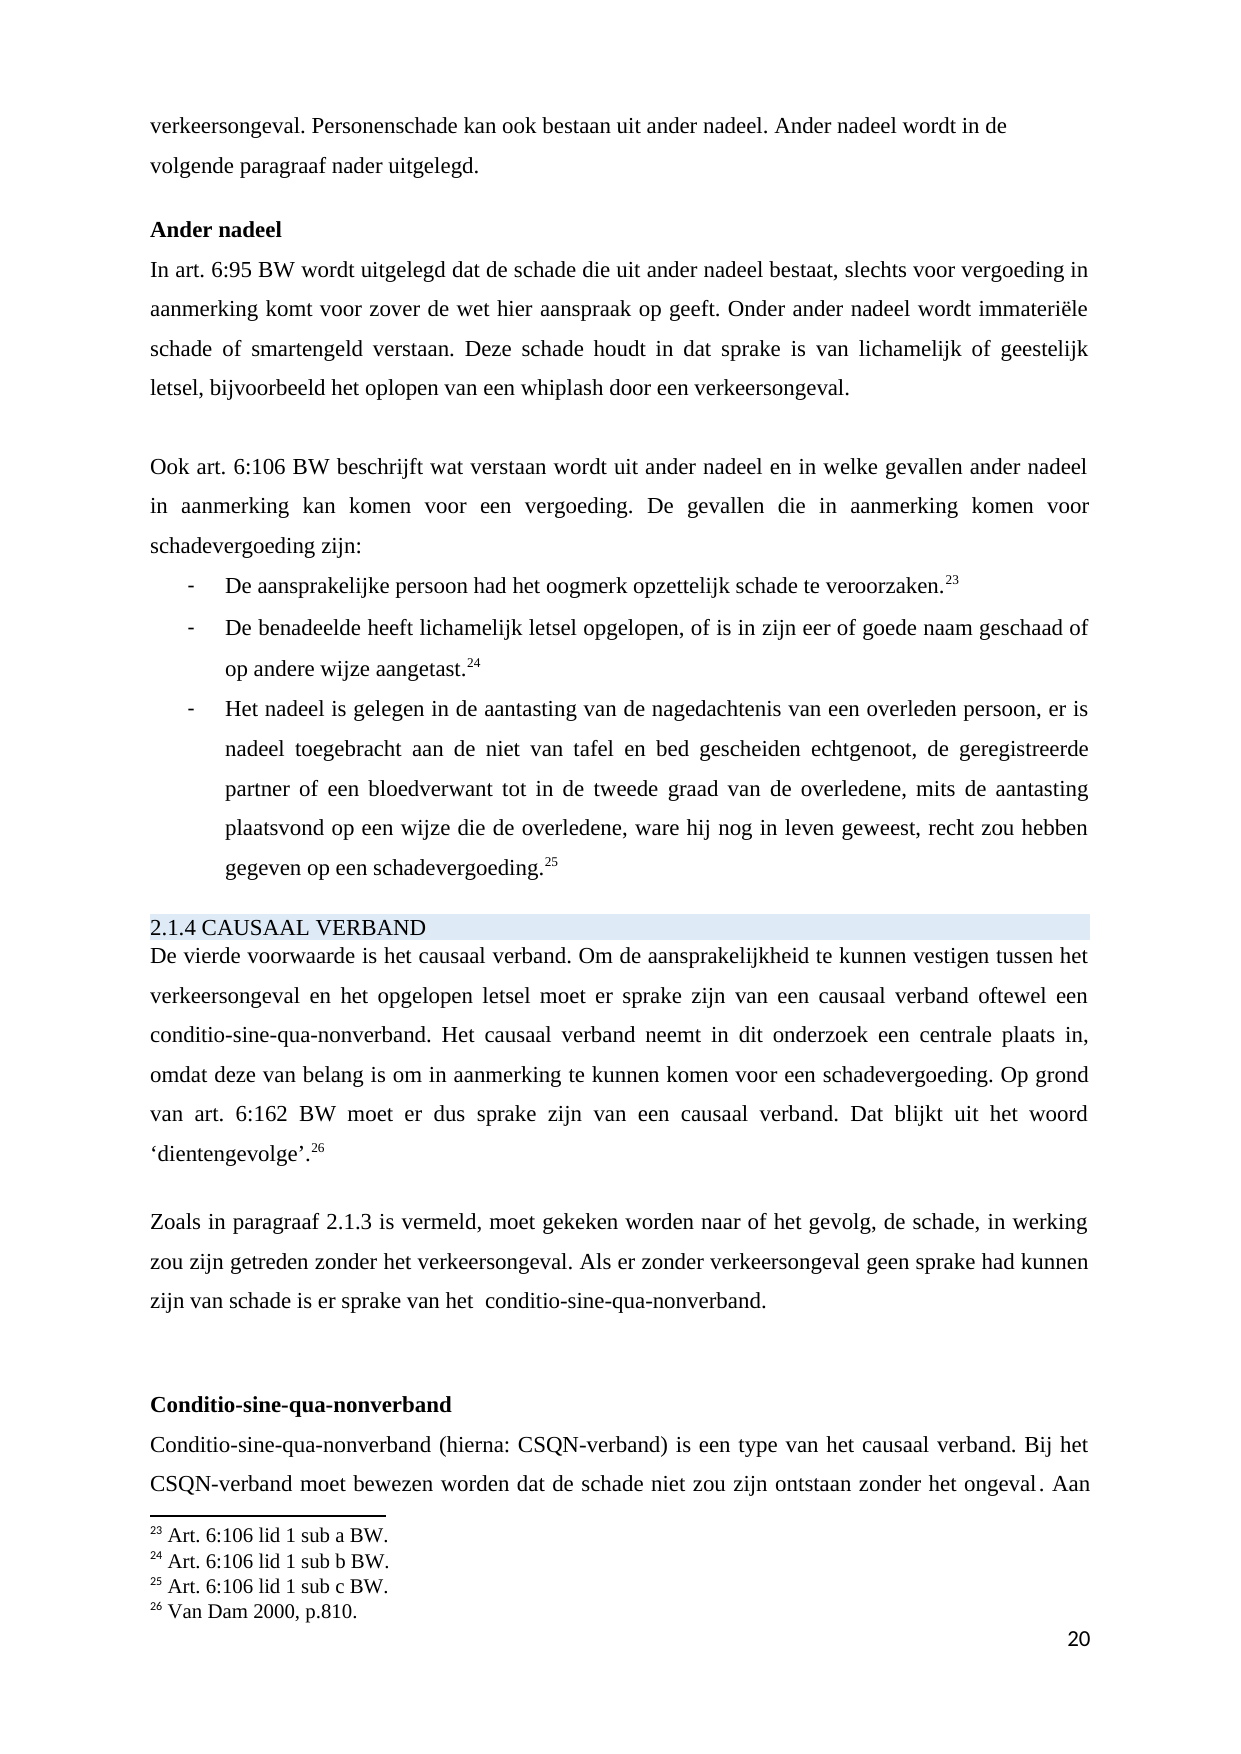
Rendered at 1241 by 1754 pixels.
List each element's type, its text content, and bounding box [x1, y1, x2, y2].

text Conditio-sine-qua-nonverband [150, 1391, 1090, 1418]
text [150, 112, 1090, 178]
text Zoals in paragraaf 2.1.3 is vermeld, moet gekeken worden naar of het gevolg, de schade, in werking zou zijn getreden zonder het verkeersongeval. Als er zonder verkeersongeval geen sprake had kunnen zijn van schade is er sprake van het conditio-sine-qua-nonverband. [150, 1208, 1090, 1314]
subtitle 2.1.4 CAUSAAL VERBAND [150, 914, 1090, 940]
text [150, 1431, 1090, 1497]
text Ook art. 6:106 BW beschrijft wat verstaan wordt uit ander nadeel en in welke gevallen ander nadeel in aanmerking kan komen voor een vergoeding. De gevallen die in aanmerking komen voor schadevergoeding zijn: [150, 453, 1090, 558]
text Ander nadeel [150, 216, 1090, 242]
list De benadeelde heeft lichamelijk letsel opgelopen, of is in zijn eer of goede naam geschaad of op andere wijze aangetast. [187, 613, 1090, 681]
list De aansprakelijke persoon had het oogmerk opzettelijk schade te veroorzaken. [187, 571, 1090, 599]
text In art. 6:95 BW wordt uitgelegd dat de schade die uit ander nadeel bestaat, slechts voor vergoeding in aanmerking komt voor zover de wet hier aanspraak op geeft. Onder ander nadeel wordt immateriële schade of smartengeld verstaan. Deze schade houdt in dat sprake is van lichamelijk of geestelijk letsel, bijvoorbeeld het oplopen van een whiplash door een verkeersongeval. [150, 256, 1090, 400]
list Het nadeel is gelegen in de aantasting van de nagedachtenis van een overleden persoon, er is nadeel toegebracht aan de niet van tafel en bed gescheiden echtgenoot, de geregistreerde partner of een bloedverwant tot in de tweede graad van de overledene, mits de aantasting plaatsvond op een wijze die de overledene, ware hij nog in leven geweest, recht zou hebben gegeven op een schadevergoeding. [187, 694, 1090, 880]
text De vierde voorwaarde is het causaal verband. Om de aansprakelijkheid te kunnen vestigen tussen het verkeersongeval en het opgelopen letsel moet er sprake zijn van een causaal verband oftewel een conditio-sine-qua-nonverband. Het causaal verband neemt in dit onderzoek een centrale plaats in, omdat deze van belang is om in aanmerking te kunnen komen voor een schadevergoeding. Op grond van art. 6:162 BW moet er dus sprake zijn van een causaal verband. Dat blijkt uit het woord ‘dientengevolge’. [150, 942, 1090, 1166]
